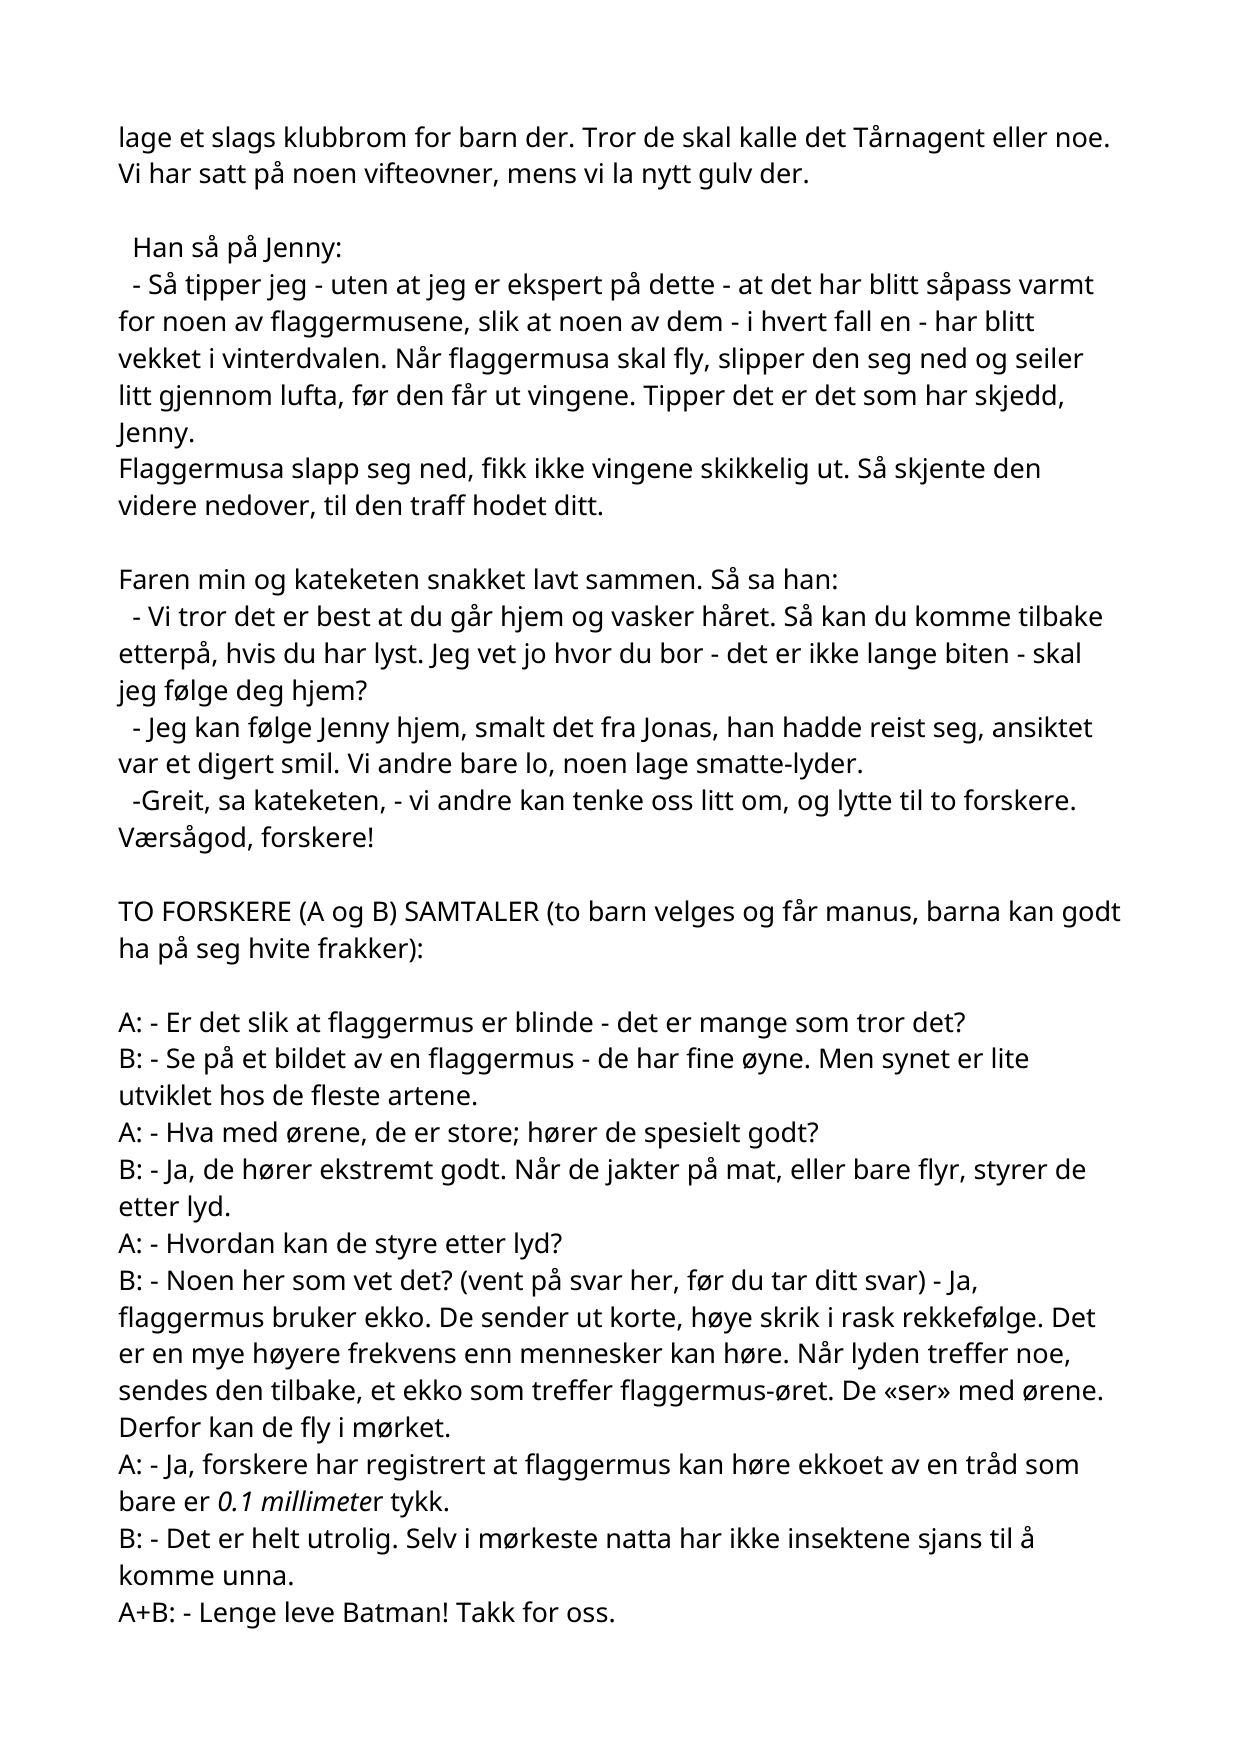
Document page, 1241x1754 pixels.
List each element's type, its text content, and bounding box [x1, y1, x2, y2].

text A: - Hva med ørene, de er store; hører de spesielt godt? [118, 1114, 1122, 1151]
text A: - Ja, forskere har registrert at flaggermus kan høre ekkoet av en tråd som bare er 0.1 millimeter tykk. [118, 1446, 1122, 1519]
text B: - Noen her som vet det? (vent på svar her, før du tar ditt svar) - Ja, flaggermus bruker ekko. De sender ut korte, høye skrik i rask rekkefølge. Det er en mye høyere frekvens enn mennesker kan høre. Når lyden treffer noe, sendes den tilbake, et ekko som treffer flaggermus-øret. De «ser» med ørene. Derfor kan de fly i mørket. [118, 1261, 1122, 1446]
text - Vi tror det er best at du går hjem og vasker håret. Så kan du komme tilbake etterpå, hvis du har lyst. Jeg vet jo hvor du bor - det er ikke lange biten - skal jeg følge deg hjem? [118, 597, 1122, 708]
text Faren min og kateketen snakket lavt sammen. Så sa han: [118, 561, 1122, 597]
text -Greit, sa kateketen, - vi andre kan tenke oss litt om, og lytte til to forskere. Værsågod, forskere! [118, 782, 1122, 856]
text B: - Ja, de hører ekstremt godt. Når de jakter på mat, eller bare flyr, styrer de etter lyd. [118, 1151, 1122, 1224]
text - Så tipper jeg - uten at jeg er ekspert på dette - at det har blitt såpass varmt for noen av flaggermusene, slik at noen av dem - i hvert fall en - har blitt vekket i vinterdvalen. Når flaggermusa skal fly, slipper den seg ned og seiler litt gjennom lufta, før den får ut vingene. Tipper det er det som har skjedd, Jenny. [118, 266, 1122, 450]
text A+B: - Lenge leve Batman! Takk for oss. [118, 1593, 1122, 1630]
text A: - Hvordan kan de styre etter lyd? [118, 1224, 1122, 1261]
text Han så på Jenny: [118, 229, 1122, 266]
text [118, 118, 1122, 192]
text TO FORSKERE (A og B) SAMTALER (to barn velges og får manus, barna kan godt ha på seg hvite frakker): [118, 892, 1122, 966]
text A: - Er det slik at flaggermus er blinde - det er mange som tror det? [118, 1003, 1122, 1040]
text - Jeg kan følge Jenny hjem, smalt det fra Jonas, han hadde reist seg, ansiktet var et digert smil. Vi andre bare lo, noen lage smatte-lyder. [118, 708, 1122, 782]
text B: - Det er helt utrolig. Selv i mørkeste natta har ikke insektene sjans til å komme unna. [118, 1519, 1122, 1593]
text Flaggermusa slapp seg ned, fikk ikke vingene skikkelig ut. Så skjente den videre nedover, til den traff hodet ditt. [118, 450, 1122, 524]
text B: - Se på et bildet av en flaggermus - de har fine øyne. Men synet er lite utviklet hos de fleste artene. [118, 1040, 1122, 1114]
